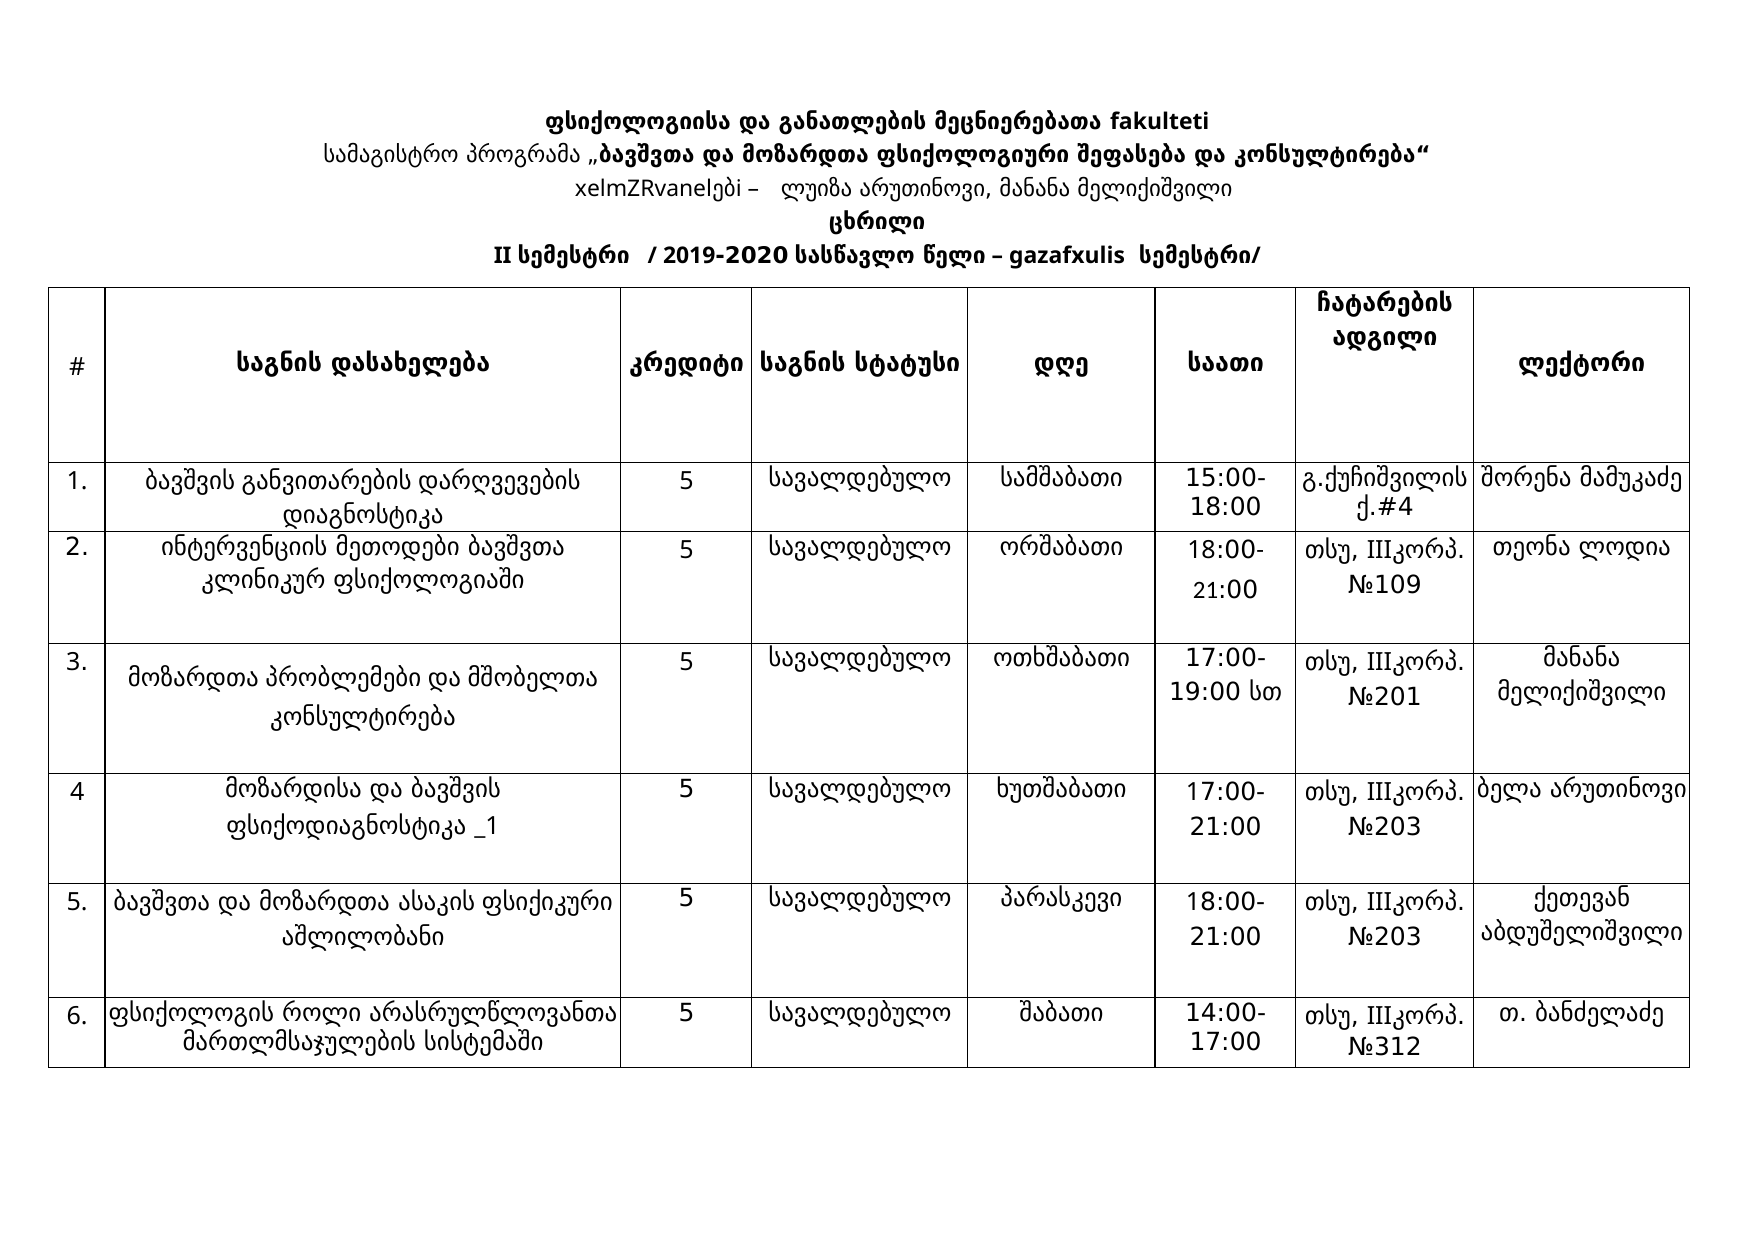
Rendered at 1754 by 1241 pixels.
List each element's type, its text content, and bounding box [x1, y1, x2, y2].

table_cell 17:00-19:00 სთ [1156, 644, 1295, 773]
table_cell 3. [49, 644, 104, 773]
table_header კრედიტი [621, 288, 751, 462]
table_header ჩატარების ადგილი [1296, 288, 1473, 462]
text ფსიქოლოგიისა და განათლების მეცნიერებათა fakulteti [105, 105, 1649, 136]
table_cell ქეთევან აბდუშელიშვილი [1474, 884, 1689, 997]
table_cell მანანა მელიქიშვილი [1474, 644, 1689, 773]
table_cell 14:00-17:00 [1156, 998, 1295, 1067]
table_cell ინტერვენციის მეთოდები ბავშვთა კლინიკურ ფსიქოლოგიაში [106, 532, 620, 642]
table_cell სავალდებულო [752, 998, 967, 1067]
table_cell სავალდებულო [752, 884, 967, 997]
text xelmZRvanelებi – ლუიზა არუთინოვი, მანანა მელიქიშვილი [105, 172, 1649, 203]
table_header ლექტორი [1474, 288, 1689, 462]
table_cell თსუ, IIIკორპ.№312 [1296, 998, 1473, 1067]
table_header საგნის დასახელება [106, 288, 620, 462]
table_cell 6. [49, 998, 104, 1067]
table_cell ბავშვის განვითარების დარღვევების დიაგნოსტიკა [106, 463, 620, 531]
table_cell 15:00-18:00 [1156, 463, 1295, 531]
table_cell პარასკევი [968, 884, 1154, 997]
table_cell სავალდებულო [752, 774, 967, 882]
table_cell მოზარდთა პრობლემები და მშობელთა კონსულტირება [106, 644, 620, 773]
text სამაგისტრო პროგრამა „ბავშვთა და მოზარდთა ფსიქოლოგიური შეფასება და კონსულტირება“ [105, 141, 1649, 168]
table_cell თ. ბანძელაძე [1474, 998, 1689, 1067]
table_header დღე [968, 288, 1154, 462]
table_cell ფსიქოლოგის როლი არასრულწლოვანთა მართლმსაჯულების სისტემაში [106, 998, 620, 1067]
table_cell 5. [49, 884, 104, 997]
table_cell შორენა მამუკაძე [1474, 463, 1689, 531]
table_cell სავალდებულო [752, 644, 967, 773]
table_cell 18:00-21:00 [1156, 884, 1295, 997]
table_header საგნის სტატუსი [752, 288, 967, 462]
table_cell ბელა არუთინოვი [1474, 774, 1689, 882]
table_cell 5 [621, 998, 751, 1067]
table_cell 5 [621, 884, 751, 997]
table_cell თსუ, IIIკორპ.№203 [1296, 884, 1473, 997]
table_cell ორშაბათი [968, 532, 1154, 642]
table_cell თსუ, IIIკორპ.№203 [1296, 774, 1473, 882]
text ცხრილი [105, 208, 1649, 235]
table_cell ბავშვთა და მოზარდთა ასაკის ფსიქიკური აშლილობანი [106, 884, 620, 997]
table_cell თსუ, IIIკორპ.№109 [1296, 532, 1473, 642]
table_cell 18:00-21:00 [1156, 532, 1295, 642]
table_cell 5 [621, 463, 751, 531]
text II სემესტრი / 2019-2020 სასწავლო წელი – gazafxulis სემესტრი/ [105, 239, 1649, 270]
table_cell ხუთშაბათი [968, 774, 1154, 882]
table_cell 5 [621, 644, 751, 773]
table_cell ოთხშაბათი [968, 644, 1154, 773]
table_cell 4 [49, 774, 104, 882]
table_cell 5 [621, 774, 751, 882]
table_cell 17:00-21:00 [1156, 774, 1295, 882]
table_cell სავალდებულო [752, 532, 967, 642]
table_cell სამშაბათი [968, 463, 1154, 531]
table_cell გ.ქუჩიშვილის ქ.#4 [1296, 463, 1473, 531]
table_cell შაბათი [968, 998, 1154, 1067]
table_header საათი [1156, 288, 1295, 462]
table_header # [49, 288, 104, 462]
table_cell თეონა ლოდია [1474, 532, 1689, 642]
table_cell 5 [621, 532, 751, 642]
table_cell 2. [49, 532, 104, 642]
table_cell 1. [49, 463, 104, 531]
table_cell თსუ, IIIკორპ.№201 [1296, 644, 1473, 773]
table_cell მოზარდისა და ბავშვის ფსიქოდიაგნოსტიკა _1 [106, 774, 620, 882]
table_cell სავალდებულო [752, 463, 967, 531]
